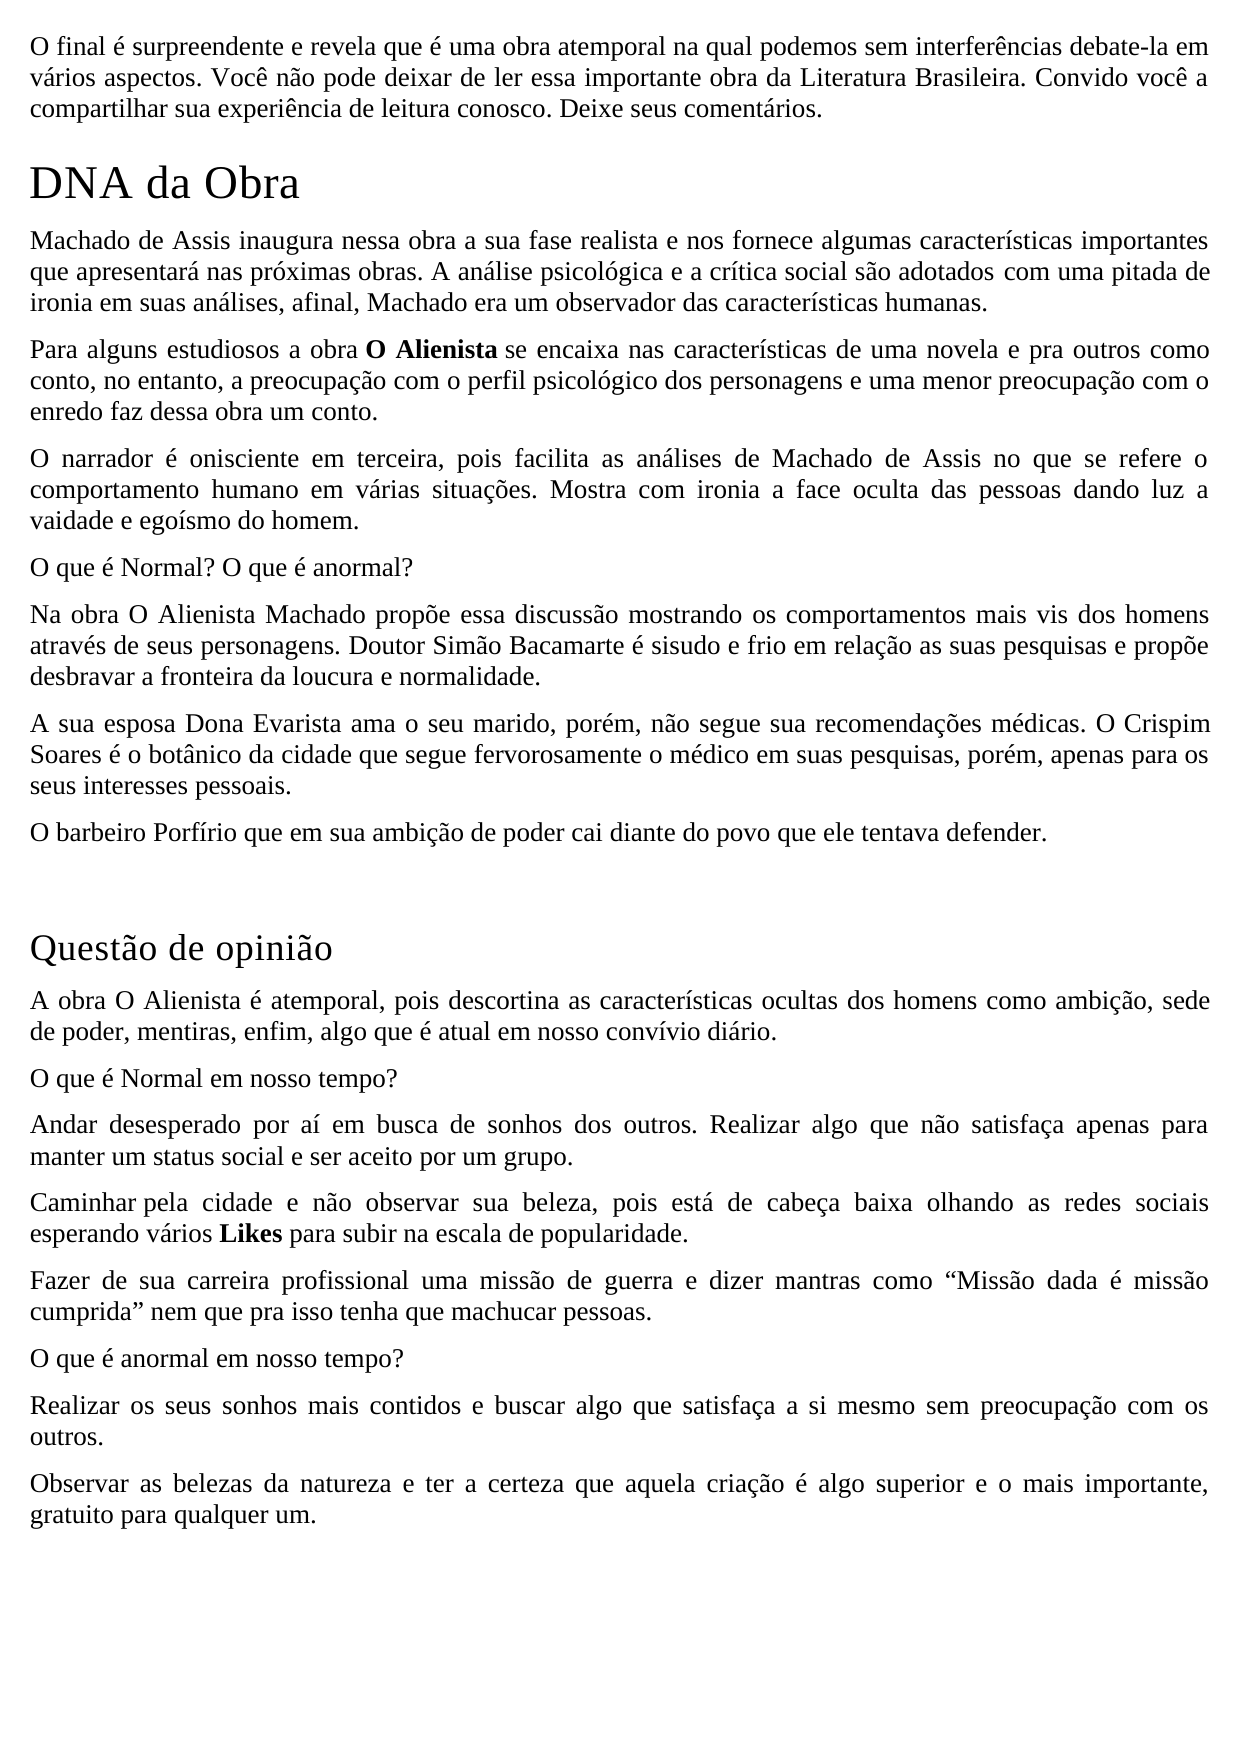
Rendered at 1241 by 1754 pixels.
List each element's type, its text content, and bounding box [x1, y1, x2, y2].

text O que é Normal em nosso tempo? [29, 1062, 1211, 1093]
text A sua esposa Dona Evarista ama o seu marido, porém, não segue sua recomendações médicas. O Crispim Soares é o botânico da cidade que segue fervorosamente o médico em suas pesquisas, porém, apenas para os seus interesses pessoais. [29, 707, 1211, 800]
text DNA da Obra [29, 154, 1211, 208]
text Caminhar pela cidade e não observar sua beleza, pois está de cabeça baixa olhando as redes sociais esperando vários Likes para subir na escala de popularidade. [29, 1186, 1211, 1249]
text Fazer de sua carreira profissional uma missão de guerra e dizer mantras como “Missão dada é missão cumprida” nem que pra isso tenha que machucar pessoas. [29, 1264, 1211, 1327]
text O narrador é onisciente em terceira, pois facilita as análises de Machado de Assis no que se refere o comportamento humano em várias situações. Mostra com ironia a face oculta das pessoas dando luz a vaidade e egoísmo do homem. [29, 442, 1211, 535]
text Machado de Assis inaugura nessa obra a sua fase realista e nos fornece algumas características importantes que apresentará nas próximas obras. A análise psicológica e a crítica social são adotados com uma pitada de ironia em suas análises, afinal, Machado era um observador das características humanas. [29, 224, 1211, 317]
text Na obra O Alienista Machado propõe essa discussão mostrando os comportamentos mais vis dos homens através de seus personagens. Doutor Simão Bacamarte é sisudo e frio em relação as suas pesquisas e propõe desbravar a fronteira da loucura e normalidade. [29, 598, 1211, 691]
text O barbeiro Porfírio que em sua ambição de poder cai diante do povo que ele tentava defender. [29, 816, 1211, 847]
text Realizar os seus sonhos mais contidos e buscar algo que satisfaça a si mesmo sem preocupação com os outros. [29, 1389, 1211, 1451]
text Andar desesperado por aí em busca de sonhos dos outros. Realizar algo que não satisfaça apenas para manter um status social e ser aceito por um grupo. [29, 1108, 1211, 1171]
text O que é Normal? O que é anormal? [29, 551, 1211, 582]
text O que é anormal em nosso tempo? [29, 1342, 1211, 1373]
text O final é surpreendente e revela que é uma obra atemporal na qual podemos sem interferências debate-la em vários aspectos. Você não pode deixar de ler essa importante obra da Literatura Brasileira. Convido você a compartilhar sua experiência de leitura conosco. Deixe seus comentários. [29, 29, 1211, 123]
text Questão de opinião [29, 925, 1211, 968]
text Para alguns estudiosos a obra O Alienista se encaixa nas características de uma novela e pra outros como conto, no entanto, a preocupação com o perfil psicológico dos personagens e uma menor preocupação com o enredo faz dessa obra um conto. [29, 333, 1211, 426]
text Observar as belezas da natureza e ter a certeza que aquela criação é algo superior e o mais importante, gratuito para qualquer um. [29, 1467, 1211, 1529]
text A obra O Alienista é atemporal, pois descortina as características ocultas dos homens como ambição, sede de poder, mentiras, enfim, algo que é atual em nosso convívio diário. [29, 984, 1211, 1046]
